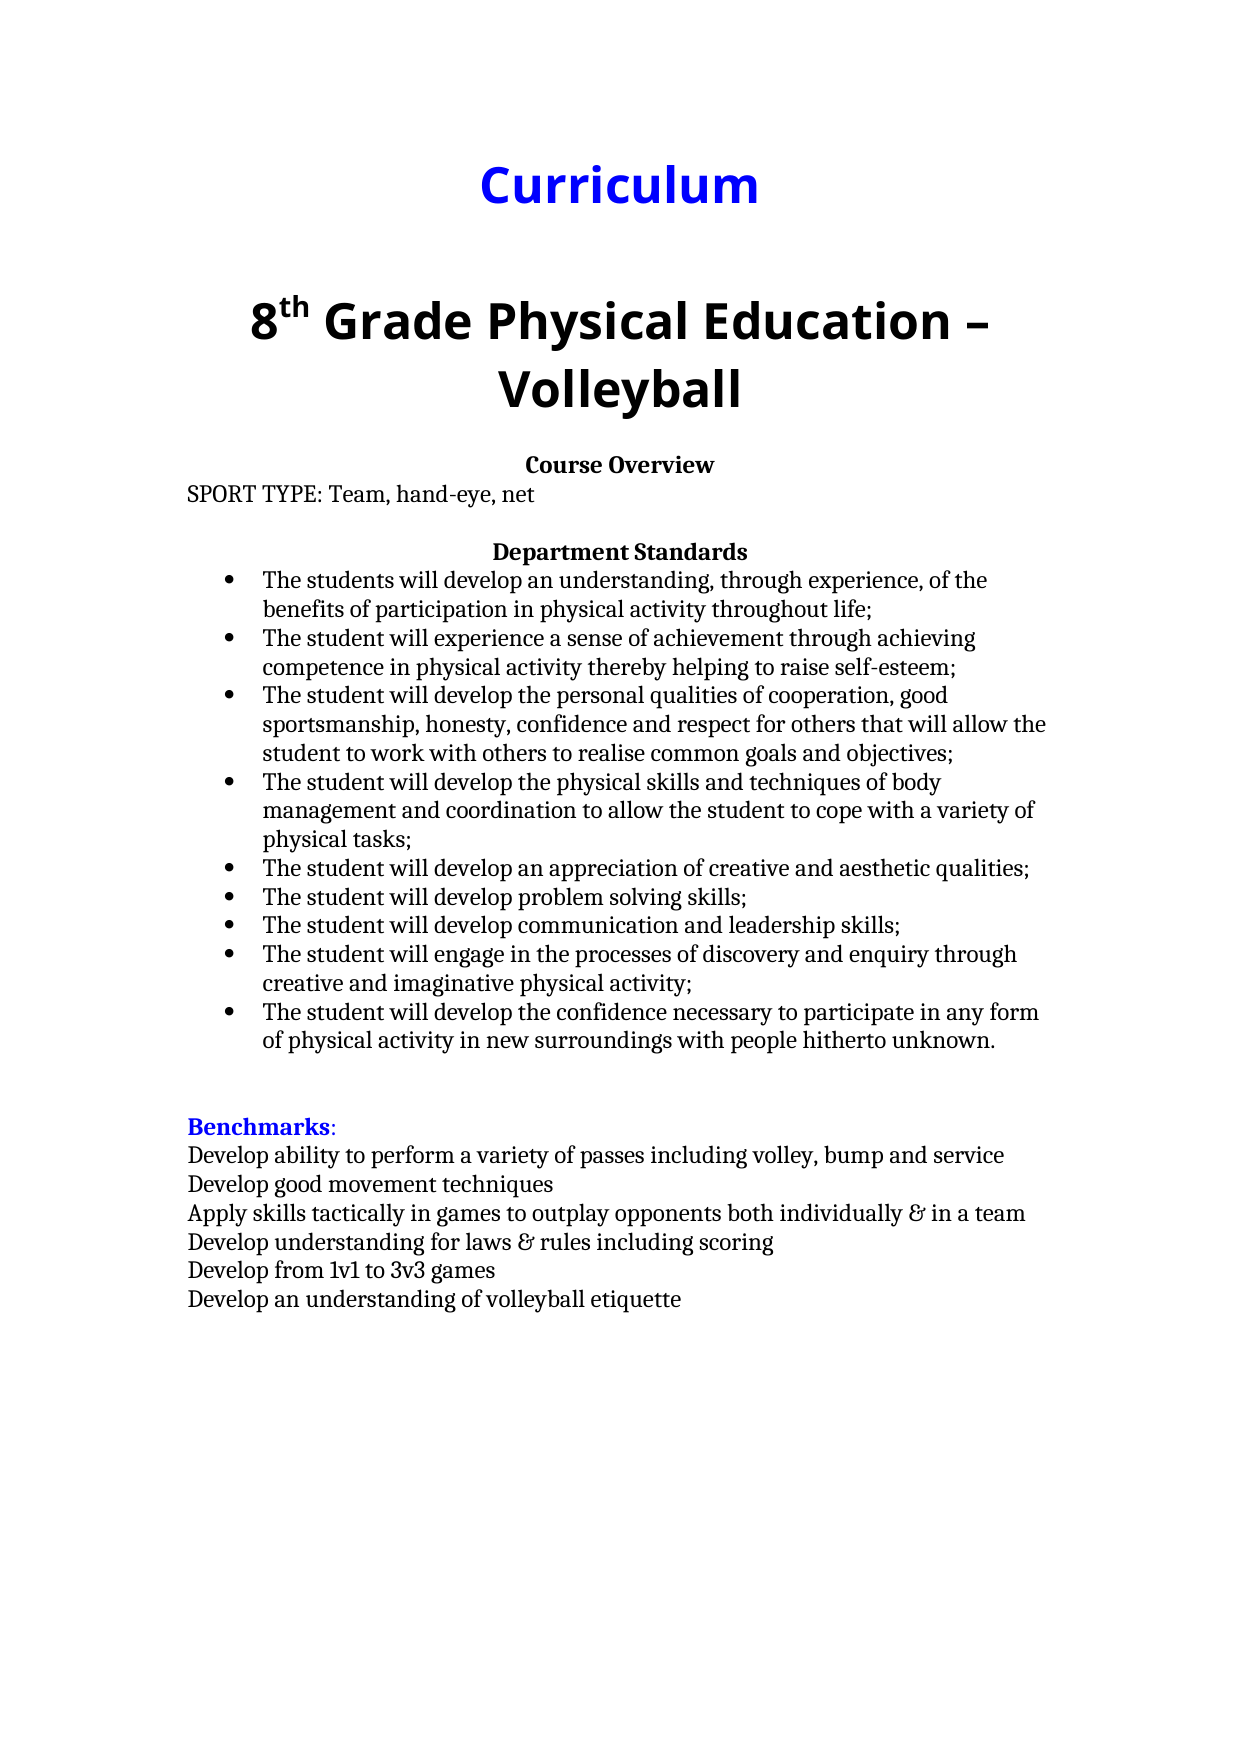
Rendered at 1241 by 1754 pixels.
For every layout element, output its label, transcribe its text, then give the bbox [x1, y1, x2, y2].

text Develop ability to perform a variety of passes including volley, bump and service [187, 1141, 1053, 1170]
text Develop understanding for laws & rules including scoring [187, 1227, 1053, 1256]
text SPORT TYPE: Team, hand-eye, net [187, 480, 1053, 509]
text Apply skills tactically in games to outplay opponents both individually & in a team [187, 1199, 1053, 1227]
list The student will experience a sense of achievement through achieving competence in physical activity thereby helping to raise self-esteem; [225, 624, 1053, 681]
text Course Overview [187, 451, 1053, 480]
text Department Standards [187, 537, 1053, 566]
list The student will develop an appreciation of creative and aesthetic qualities; [225, 854, 1053, 882]
list The student will develop the confidence necessary to participate in any form of physical activity in new surroundings with people hitherto unknown. [225, 997, 1053, 1055]
text Curriculum [187, 150, 1053, 218]
list The student will develop the personal qualities of cooperation, good sportsmanship, honesty, confidence and respect for others that will allow the student to work with others to realise common goals and objectives; [225, 681, 1053, 767]
list The student will develop problem solving skills; [225, 882, 1053, 911]
list The student will engage in the processes of discovery and enquiry through creative and imaginative physical activity; [225, 940, 1053, 997]
text Develop good movement techniques [187, 1170, 1053, 1199]
text Develop from 1v1 to 3v3 games [187, 1256, 1053, 1285]
text Benchmarks: [187, 1112, 1053, 1141]
list The students will develop an understanding, through experience, of the benefits of participation in physical activity throughout life; [225, 566, 1053, 624]
text Develop an understanding of volleyball etiquette [187, 1285, 1053, 1314]
text 8th Grade Physical Education – Volleyball [187, 286, 1053, 422]
list The student will develop the physical skills and techniques of body management and coordination to allow the student to cope with a variety of physical tasks; [225, 767, 1053, 854]
list The student will develop communication and leadership skills; [225, 911, 1053, 940]
